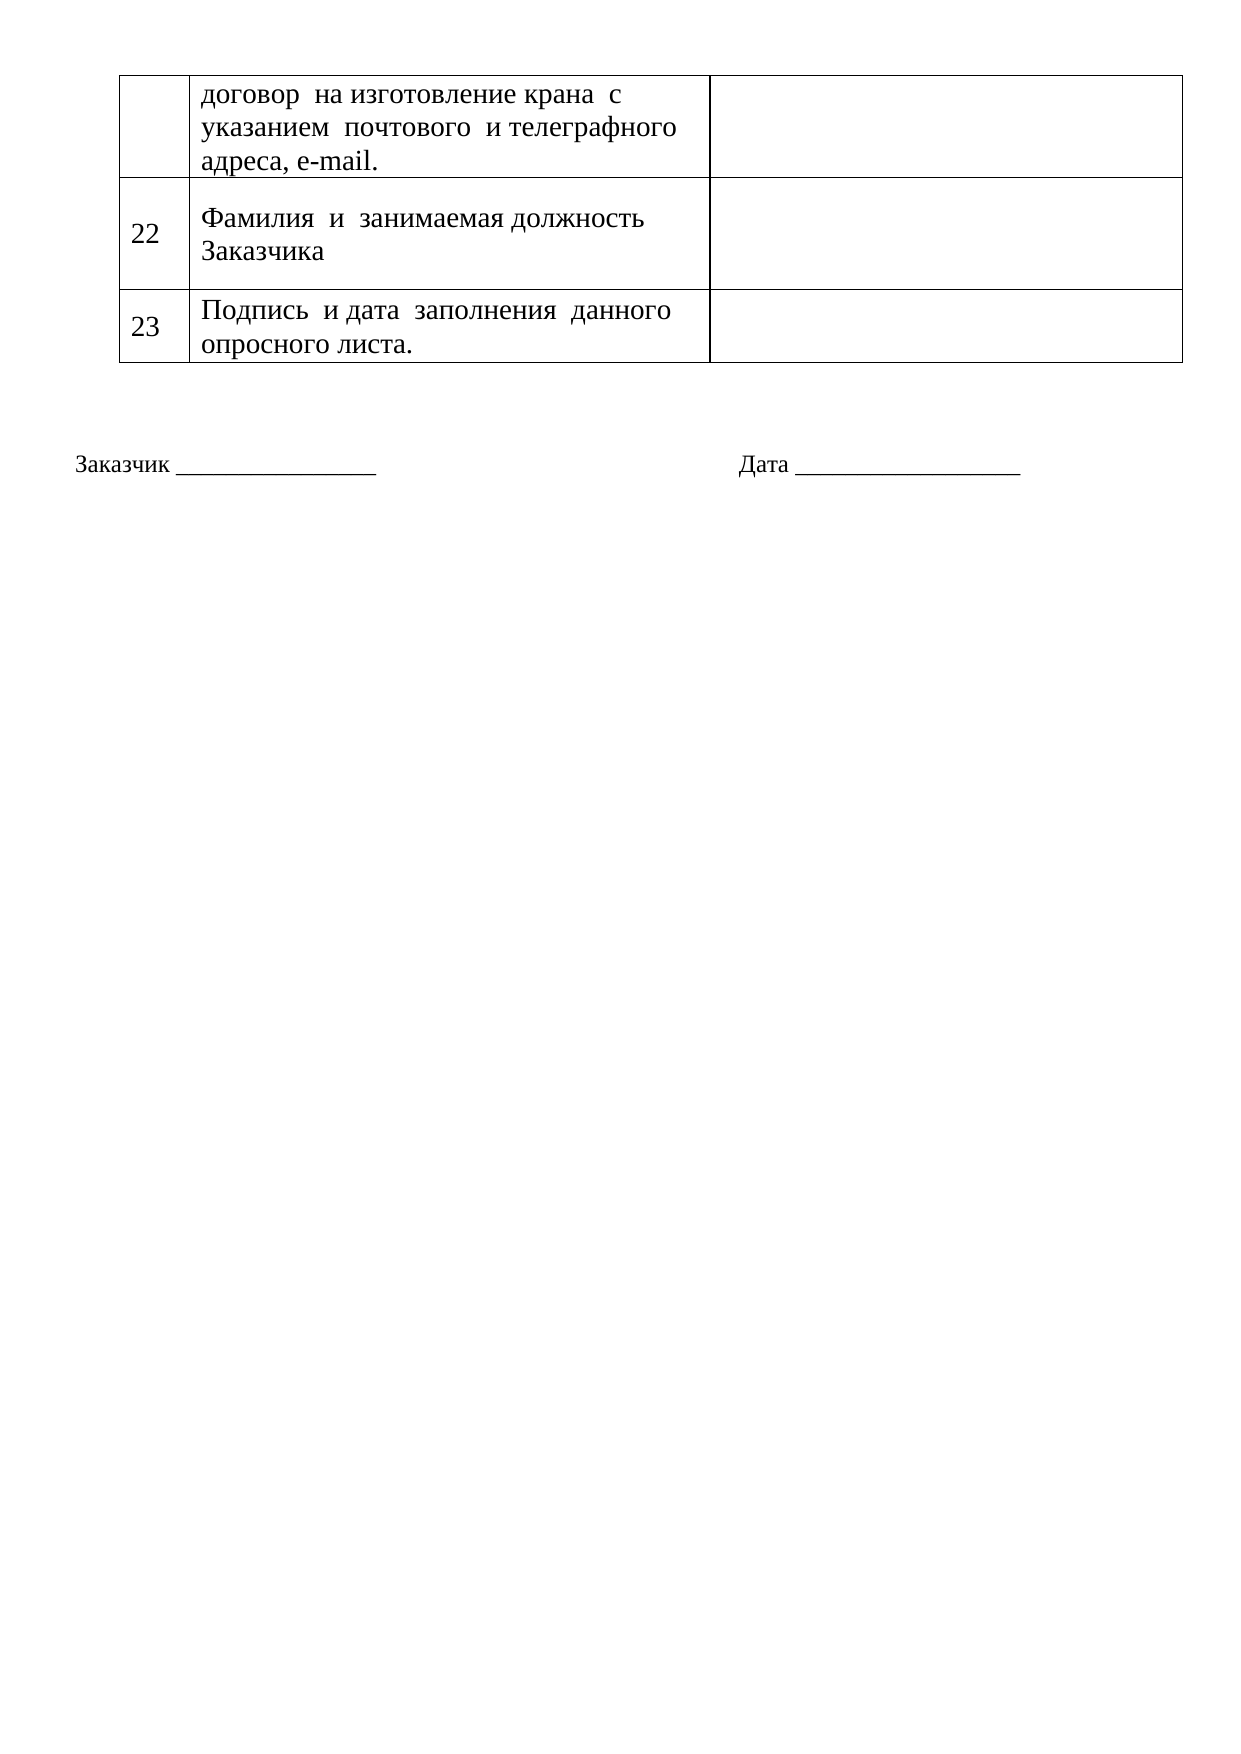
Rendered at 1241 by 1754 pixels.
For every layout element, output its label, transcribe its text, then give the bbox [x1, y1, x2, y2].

table_cell [711, 76, 1182, 177]
table_cell [711, 290, 1182, 362]
table_cell 22 [120, 178, 189, 289]
text Заказчик ________________ Дата __________________ [75, 449, 1165, 478]
table_cell Подпись и дата заполнения данного опросного листа. [190, 290, 709, 362]
table_cell [711, 178, 1182, 289]
table_cell 21 [120, 76, 189, 177]
table_cell 23 [120, 290, 189, 362]
table_cell Фамилия и занимаемая должность Заказчика [190, 178, 709, 289]
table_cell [190, 76, 709, 177]
